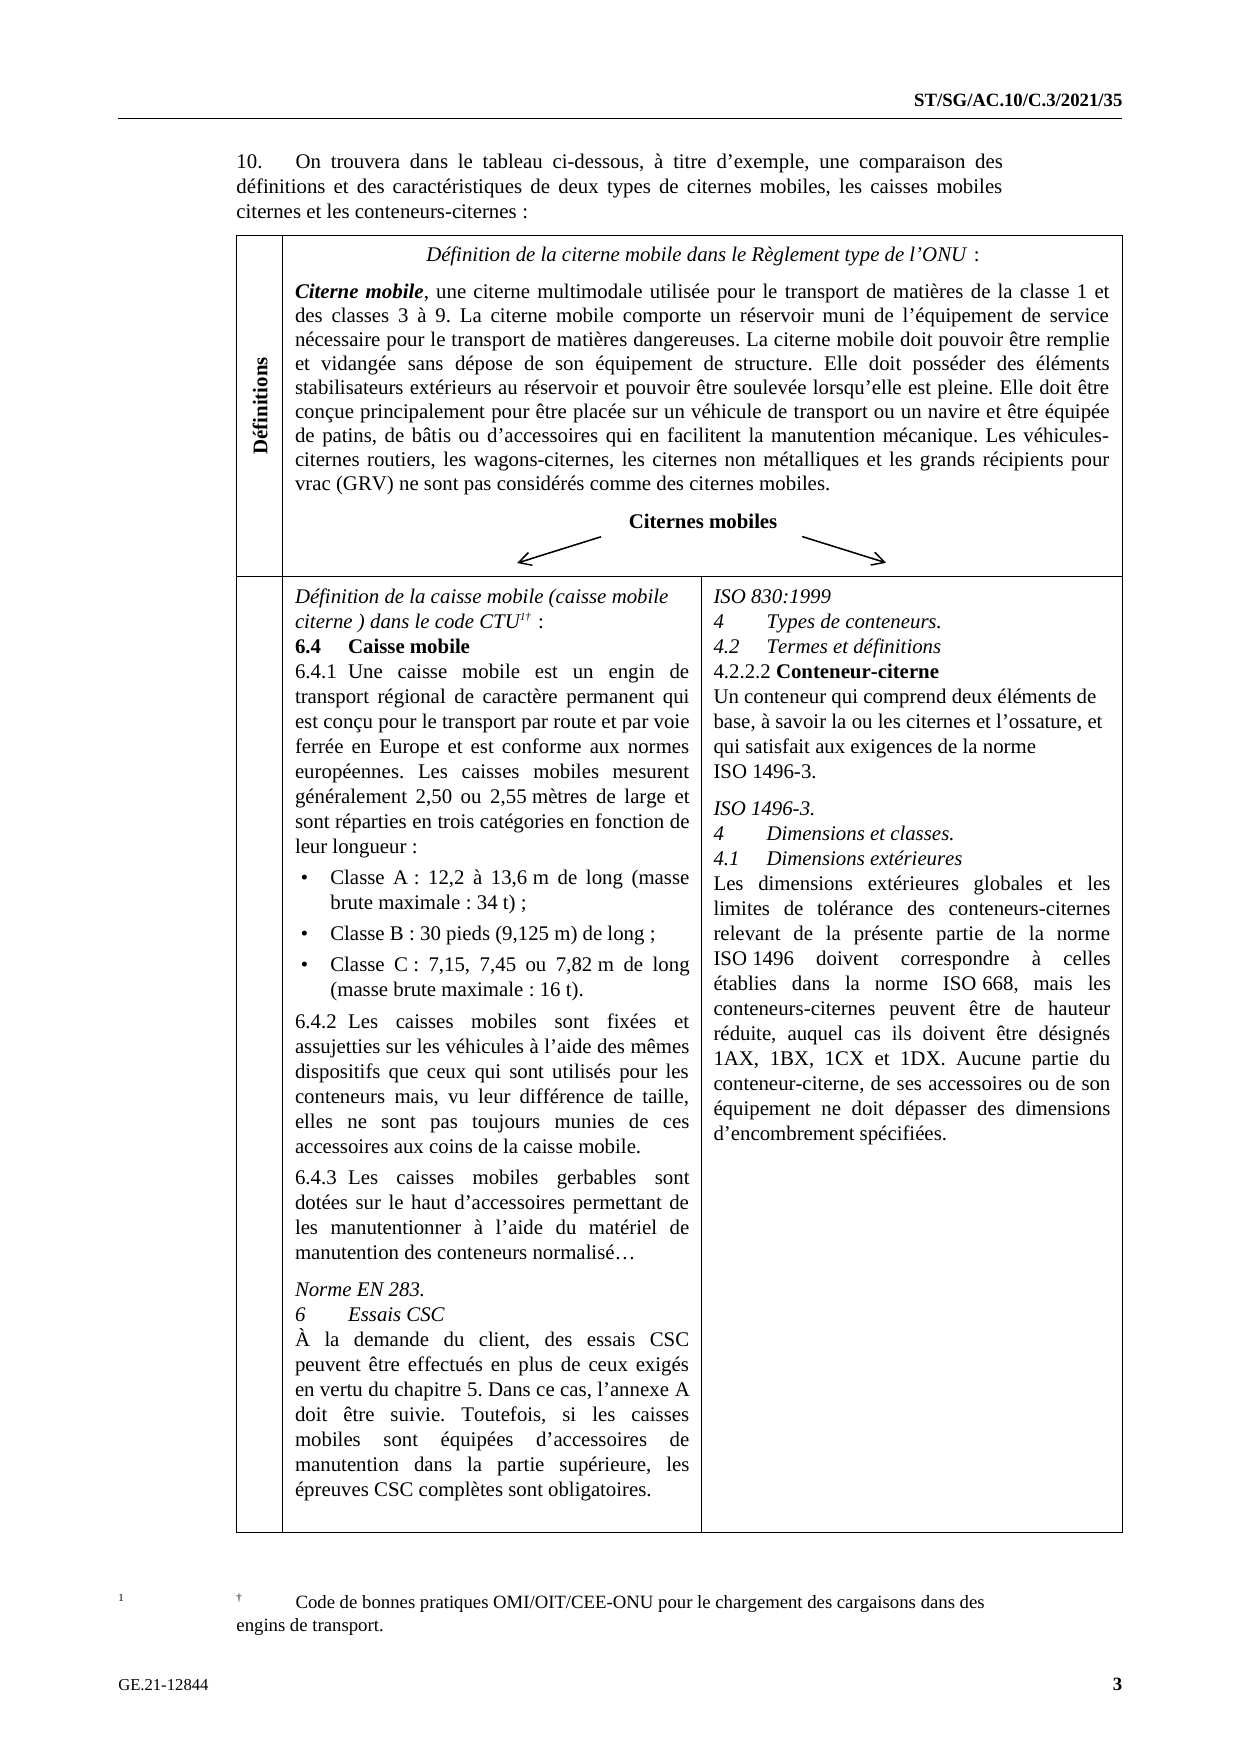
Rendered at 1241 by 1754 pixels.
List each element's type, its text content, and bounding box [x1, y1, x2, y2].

table_header Définitions [237, 236, 282, 576]
table_cell Définition de la caisse mobile (caisse mobile citerne ) dans le code CTU† : 6.4 Caisse mobile 6.4.1 Une caisse mobile est un engin de transport régional de caractère permanent qui est conçu pour le transport par route et par voie ferrée en Europe et est conforme aux normes européennes. Les caisses mobiles mesurent généralement 2,50 ou 2,55 mètres de large et sont réparties en trois catégories en fonction de leur longueur : Classe A : 12,2 à 13,6 m de long (masse brute maximale : 34 t) ; Classe B : 30 pieds (9,125 m) de long ; Classe C : 7,15, 7,45 ou 7,82 m de long (masse brute maximale : 16 t). 6.4.2 Les caisses mobiles sont fixées et assujetties sur les véhicules à l’aide des mêmes dispositifs que ceux qui sont utilisés pour les conteneurs mais, vu leur différence de taille, elles ne sont pas toujours munies de ces accessoires aux coins de la caisse mobile. 6.4.3 Les caisses mobiles gerbables sont dotées sur le haut d’accessoires permettant de les manutentionner à l’aide du matériel de manutention des conteneurs normalisé… Norme EN 283. 6 Essais CSC À la demande du client, des essais CSC peuvent être effectués en plus de ceux exigés en vertu du chapitre 5. Dans ce cas, l’annexe A doit être suivie. Toutefois, si les caisses mobiles sont équipées d’accessoires de manutention dans la partie supérieure, les épreuves CSC complètes sont obligatoires. [283, 577, 701, 1532]
table_cell [701, 539, 1122, 576]
table_cell [237, 577, 282, 1532]
table_cell [283, 539, 701, 576]
table_header Définition de la citerne mobile dans le Règlement type de l’ONU : Citerne mobile, une citerne multimodale utilisée pour le transport de matières de la classe 1 et des classes 3 à 9. La citerne mobile comporte un réservoir muni de l’équipement de service nécessaire pour le transport de matières dangereuses. La citerne mobile doit pouvoir être remplie et vidangée sans dépose de son équipement de structure. Elle doit posséder des éléments stabilisateurs extérieurs au réservoir et pouvoir être soulevée lorsqu’elle est pleine. Elle doit être conçue principalement pour être placée sur un véhicule de transport ou un navire et être équipée de patins, de bâtis ou d’accessoires qui en facilitent la manutention mécanique. Les véhicules-citernes routiers, les wagons-citernes, les citernes non métalliques et les grands récipients pour vrac (GRV) ne sont pas considérés comme des citernes mobiles. Citernes mobiles [283, 236, 1122, 539]
table_cell ISO 830:1999 4 Types de conteneurs. 4.2 Termes et définitions 4.2.2.2 Conteneur-citerne Un conteneur qui comprend deux éléments de base, à savoir la ou les citernes et l’ossature, et qui satisfait aux exigences de la norme ISO 1496-3. ISO 1496-3. 4 Dimensions et classes. 4.1 Dimensions extérieures Les dimensions extérieures globales et les limites de tolérance des conteneurs-citernes relevant de la présente partie de la norme ISO 1496 doivent correspondre à celles établies dans la norme ISO 668, mais les conteneurs-citernes peuvent être de hauteur réduite, auquel cas ils doivent être désignés 1AX, 1BX, 1CX et 1DX. Aucune partie du conteneur-citerne, de ses accessoires ou de son équipement ne doit dépasser des dimensions d’encombrement spécifiées. [702, 577, 1122, 1532]
text 10. On trouvera dans le tableau ci-dessous, à titre d’exemple, une comparaison des définitions et des caractéristiques de deux types de citernes mobiles, les caisses mobiles citernes et les conteneurs-citernes : [236, 148, 1004, 223]
